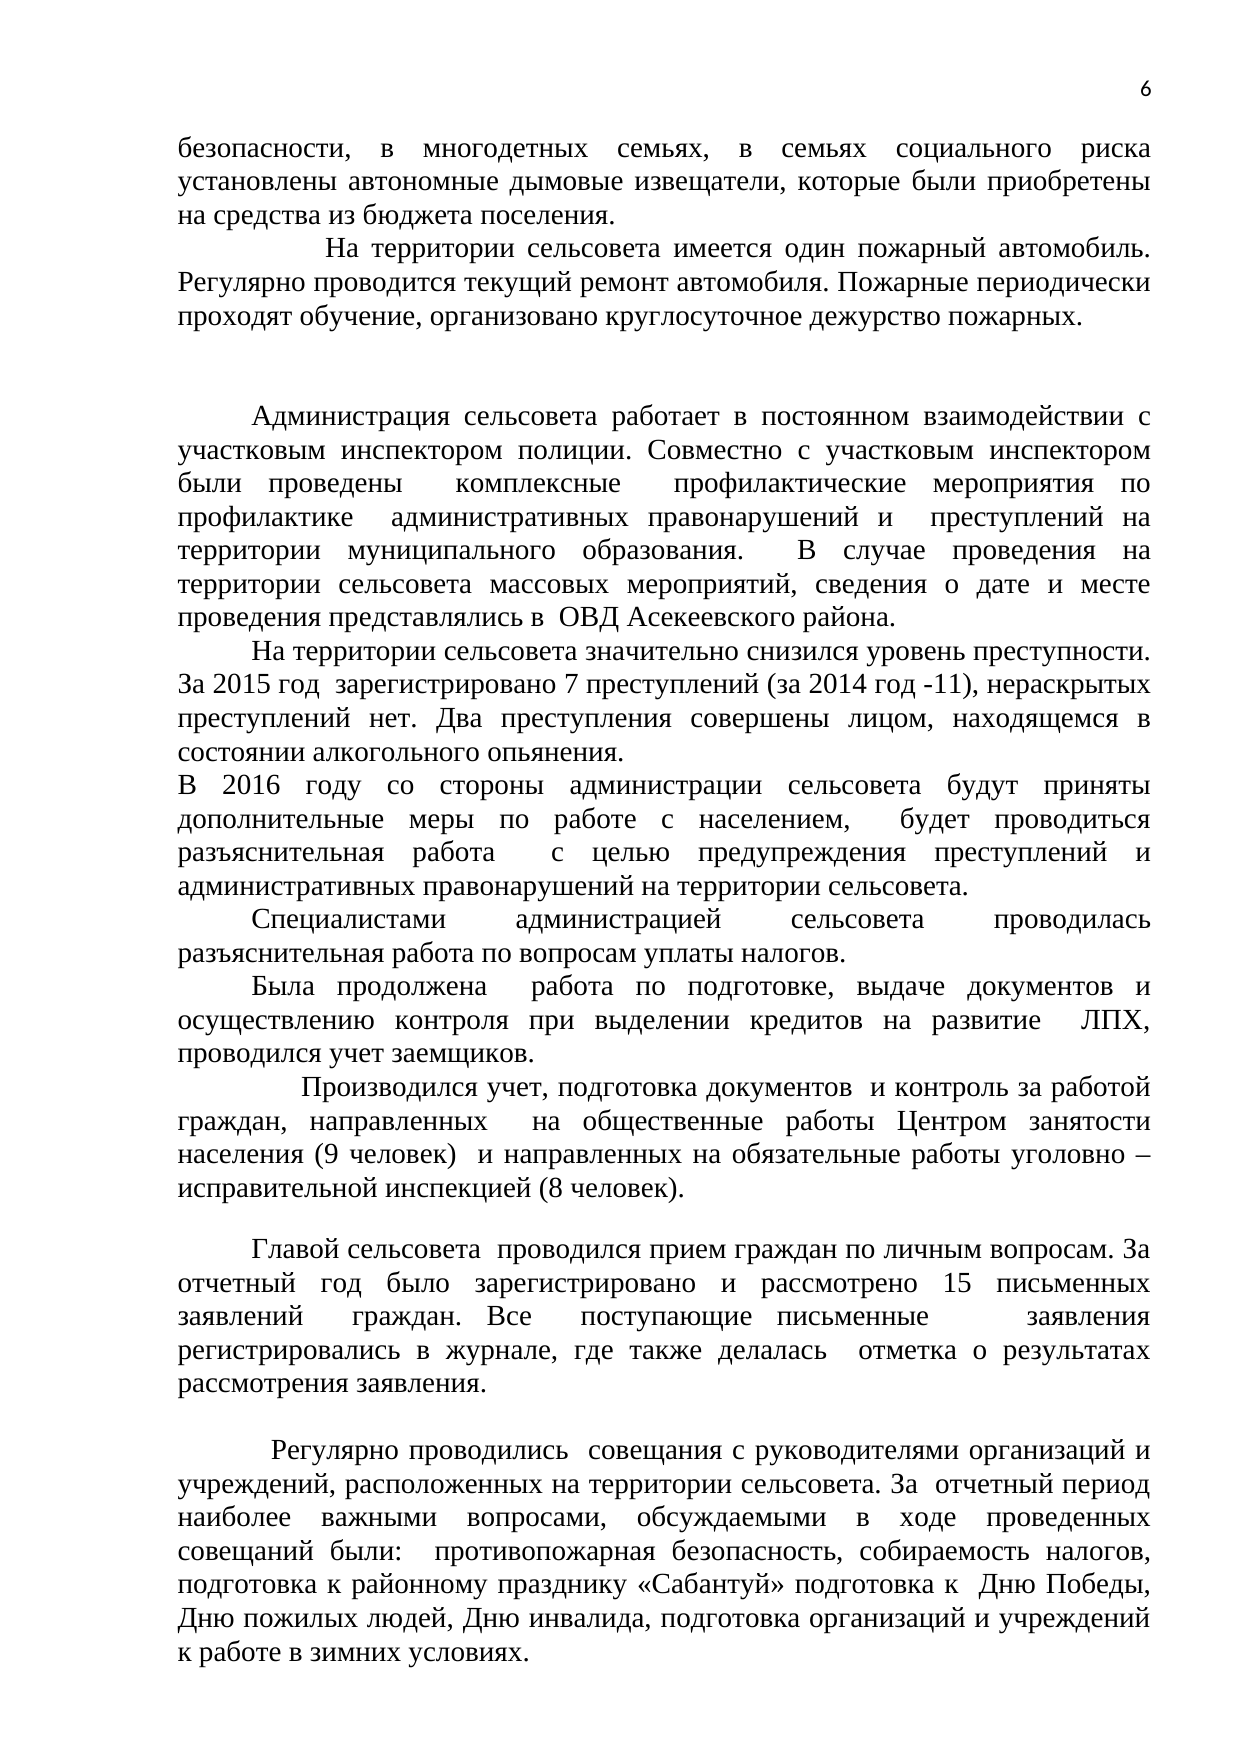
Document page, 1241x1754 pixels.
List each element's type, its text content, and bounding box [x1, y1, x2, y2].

text На территории сельсовета значительно снизился уровень преступности. За 2015 год зарегистрировано 7 преступлений (за 2014 год -11), нераскрытых преступлений нет. Два преступления совершены лицом, находящемся в состоянии алкогольного опьянения. [177, 633, 1152, 767]
text На территории сельсовета имеется один пожарный автомобиль. Регулярно проводится текущий ремонт автомобиля. Пожарные периодически проходят обучение, организовано круглосуточное дежурство пожарных. [177, 231, 1152, 331]
text Производился учет, подготовка документов и контроль за работой граждан, направленных на общественные работы Центром занятости населения (9 человек) и направленных на обязательные работы уголовно – исправительной инспекцией (8 человек). [177, 1069, 1152, 1203]
text Специалистами администрацией сельсовета проводилась разъяснительная работа по вопросам уплаты налогов. [177, 901, 1152, 968]
text Главой сельсовета проводился прием граждан по личным вопросам. За отчетный год было зарегистрировано и рассмотрено 15 письменных заявлений граждан. Все поступающие письменные заявления регистрировались в журнале, где также делалась отметка о результатах рассмотрения заявления. [177, 1231, 1152, 1399]
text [177, 130, 1152, 231]
text Была продолжена работа по подготовке, выдаче документов и осуществлению контроля при выделении кредитов на развитие ЛПХ, проводился учет заемщиков. [177, 968, 1152, 1069]
text Регулярно проводились совещания с руководителями организаций и учреждений, расположенных на территории сельсовета. За отчетный период наиболее важными вопросами, обсуждаемыми в ходе проведенных совещаний были: противопожарная безопасность, собираемость налогов, подготовка к районному празднику «Сабантуй» подготовка к Дню Победы, Дню пожилых людей, Дню инвалида, подготовка организаций и учреждений к работе в зимних условиях. [177, 1432, 1152, 1667]
text Администрация сельсовета работает в постоянном взаимодействии с участковым инспектором полиции. Совместно с участковым инспектором были проведены комплексные профилактические мероприятия по профилактике административных правонарушений и преступлений на территории муниципального образования. В случае проведения на территории сельсовета массовых мероприятий, сведения о дате и месте проведения представлялись в ОВД Асекеевского района. [177, 398, 1152, 633]
text В 2016 году со стороны администрации сельсовета будут приняты дополнительные меры по работе с населением, будет проводиться разъяснительная работа с целью предупреждения преступлений и административных правонарушений на территории сельсовета. [177, 767, 1152, 901]
